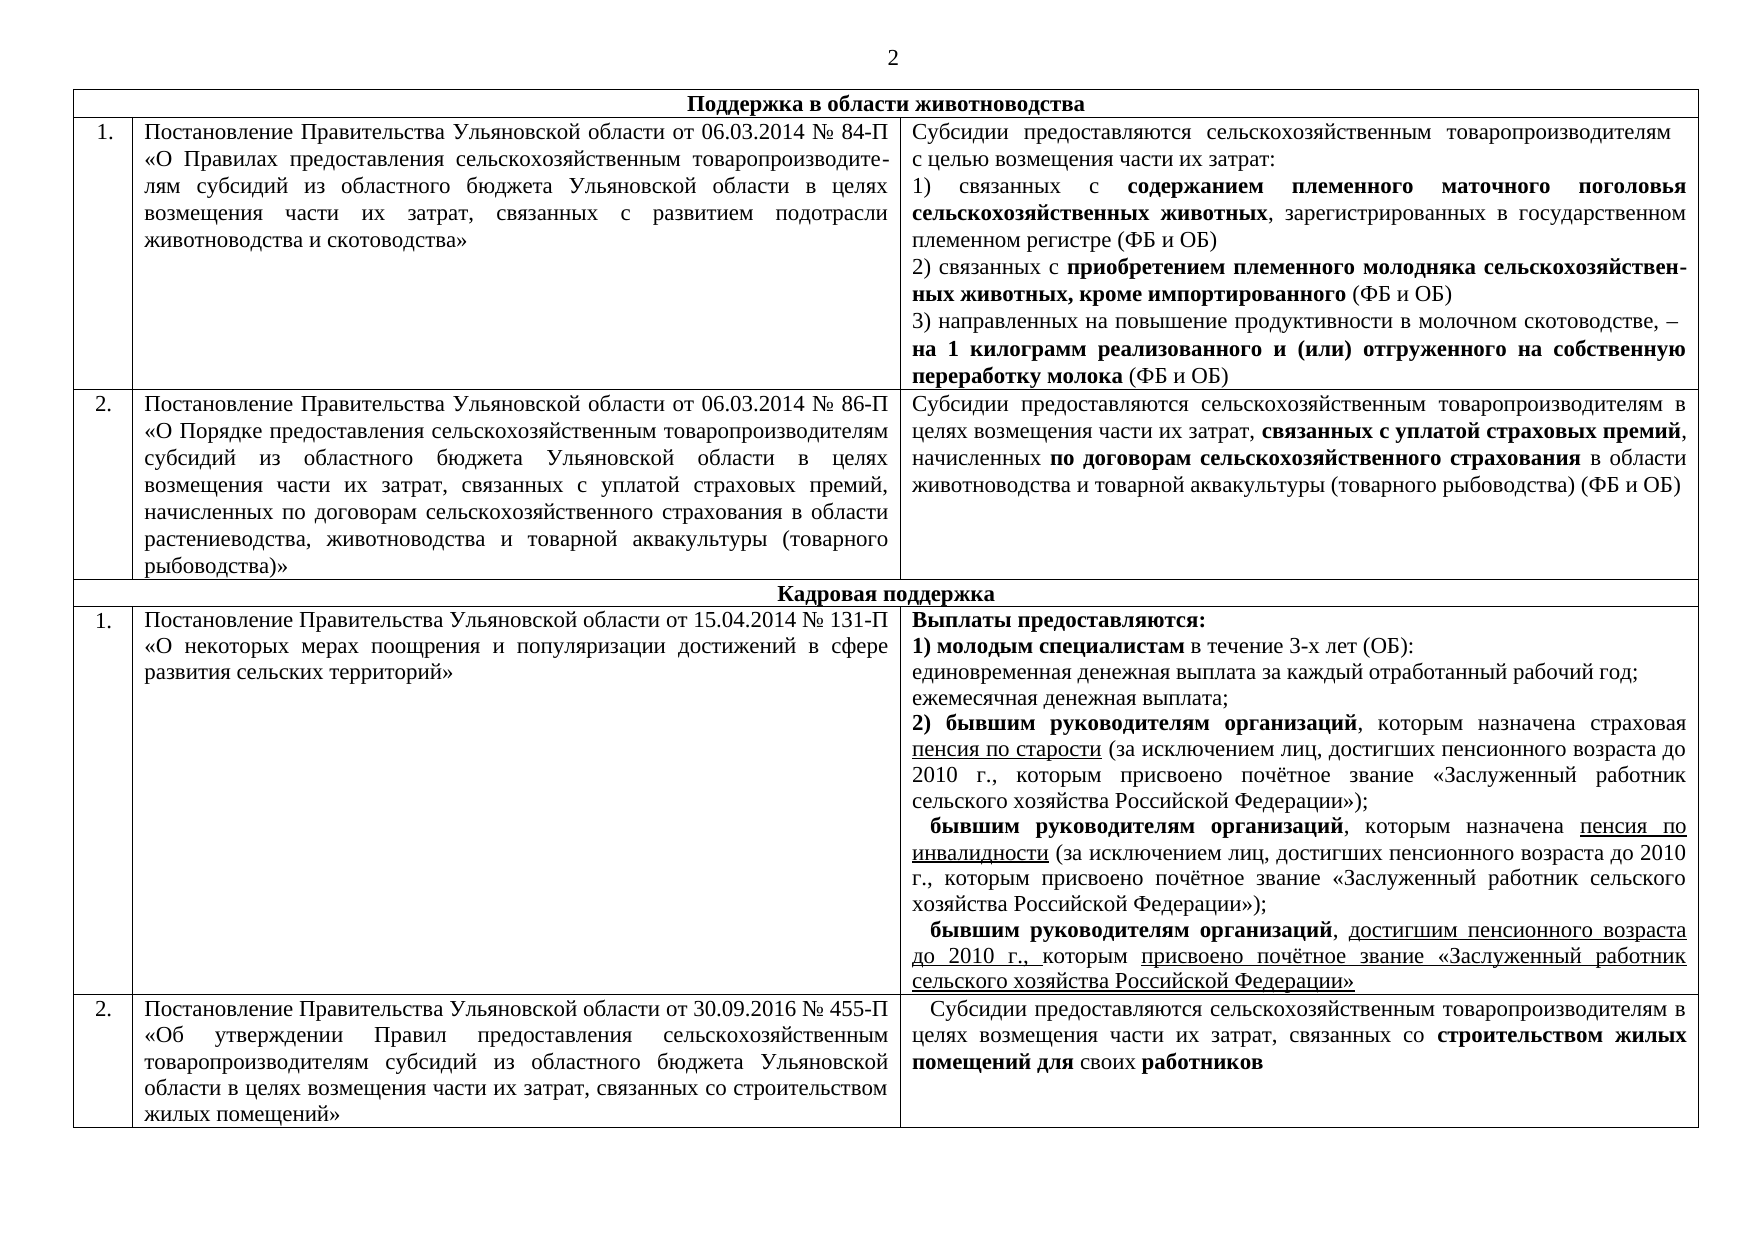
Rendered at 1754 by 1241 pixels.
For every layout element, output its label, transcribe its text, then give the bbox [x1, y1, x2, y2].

table_cell 1. [74, 118, 132, 389]
table_cell Постановление Правительства Ульяновской области от 15.04.2014 № 131-П «О некоторых мерах поощрения и популяризации достижений в сфере развития сельских территорий» [133, 607, 900, 994]
table_cell Поддержка в области животноводства [74, 90, 1698, 117]
table_cell Субсидии предоставляются сельскохозяйственным товаропроизводителям с целью возмещения части их затрат: 1) связанных с содержанием племенного маточного поголовья сельскохозяйственных животных, зарегистрированных в государственном племенном регистре (ФБ и ОБ) 2) связанных с приобретением племенного молодняка сельскохозяйственных животных, кроме импортированного (ФБ и ОБ) 3) направленных на повышение продуктивности в молочном скотоводстве, – на 1 килограмм реализованного и (или) отгруженного на собственную переработку молока (ФБ и ОБ) [901, 118, 1698, 389]
table_cell Выплаты предоставляются: 1) молодым специалистам в течение 3-х лет (ОБ): единовременная денежная выплата за каждый отработанный рабочий год; ежемесячная денежная выплата; 2) бывшим руководителям организаций, которым назначена страховая пенсия по старости (за исключением лиц, достигших пенсионного возраста до 2010 г., которым присвоено почётное звание «Заслуженный работник сельского хозяйства Российской Федерации»); бывшим руководителям организаций, которым назначена пенсия по инвалидности (за исключением лиц, достигших пенсионного возраста до 2010 г., которым присвоено почётное звание «Заслуженный работник сельского хозяйства Российской Федерации»); бывшим руководителям организаций, достигшим пенсионного возраста до 2010 г., которым присвоено почётное звание «Заслуженный работник сельского хозяйства Российской Федерации» [901, 607, 1698, 994]
table_cell Постановление Правительства Ульяновской области от 06.03.2014 № 86-П «О Порядке предоставления сельскохозяйственным товаропроизводителям субсидий из областного бюджета Ульяновской области в целях возмещения части их затрат, связанных с уплатой страховых премий, начисленных по договорам сельскохозяйственного страхования в области растениеводства, животноводства и товарной аквакультуры (товарного рыбоводства)» [133, 390, 900, 579]
table_cell Постановление Правительства Ульяновской области от 06.03.2014 № 84-П «О Правилах предоставления сельскохозяйственным товаропроизводителям субсидий из областного бюджета Ульяновской области в целях возмещения части их затрат, связанных с развитием подотрасли животноводства и скотоводства» [133, 118, 900, 389]
table_cell Кадровая поддержка [74, 580, 1698, 606]
table_cell Субсидии предоставляются сельскохозяйственным товаропроизводителям в целях возмещения части их затрат, связанных со строительством жилых помещений для своих работников [901, 995, 1698, 1127]
table_cell 1. [74, 607, 132, 994]
table_cell Субсидии предоставляются сельскохозяйственным товаропроизводителям в целях возмещения части их затрат, связанных с уплатой страховых премий, начисленных по договорам сельскохозяйственного страхования в области животноводства и товарной аквакультуры (товарного рыбоводства) (ФБ и ОБ) [901, 390, 1698, 579]
table_cell 2. [74, 390, 132, 579]
table_cell Постановление Правительства Ульяновской области от 30.09.2016 № 455-П «Об утверждении Правил предоставления сельскохозяйственным товаропроизводителям субсидий из областного бюджета Ульяновской области в целях возмещения части их затрат, связанных со строительством жилых помещений» [133, 995, 900, 1127]
table_cell 2. [74, 995, 132, 1127]
